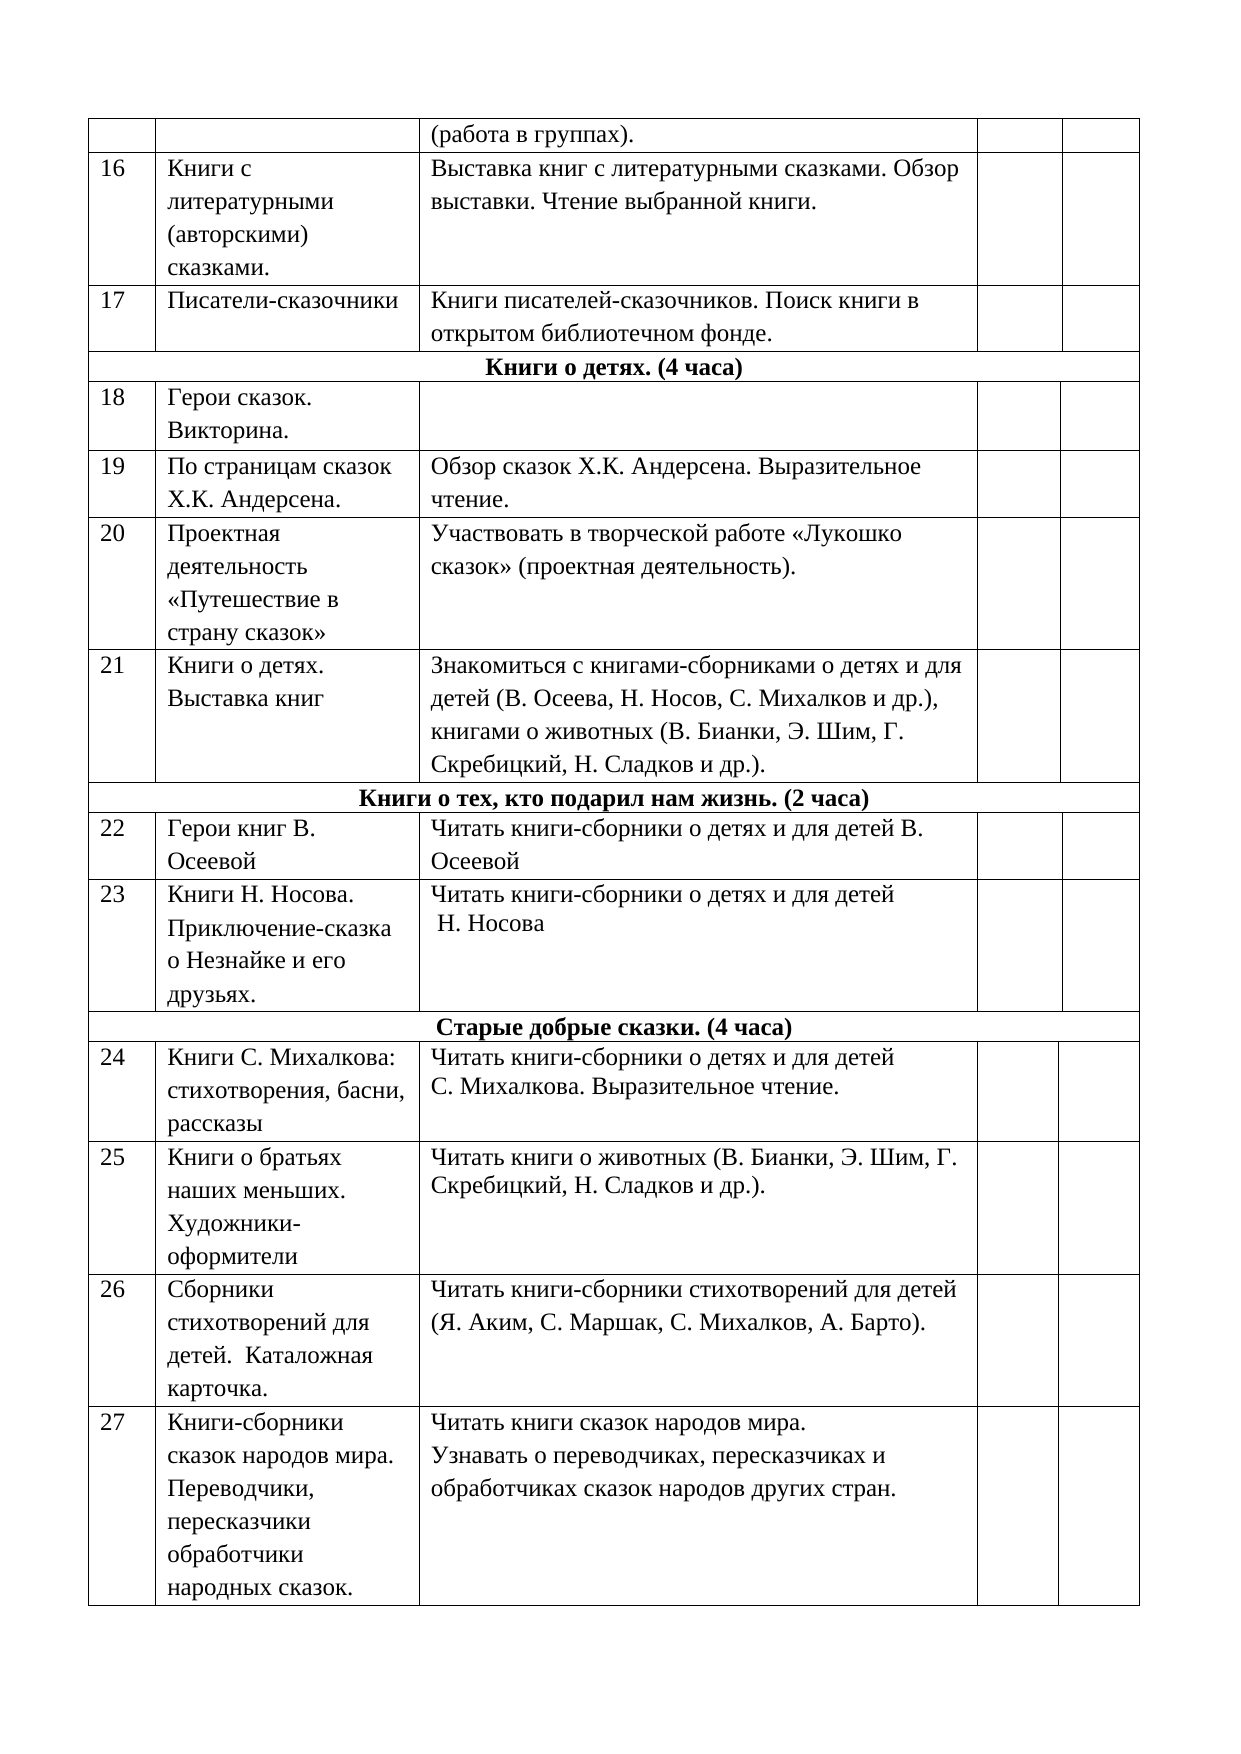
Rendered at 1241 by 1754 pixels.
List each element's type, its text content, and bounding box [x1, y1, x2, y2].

table_cell [978, 382, 1060, 450]
table_cell [1059, 1042, 1139, 1141]
table_cell [1063, 813, 1139, 878]
table_cell Герои книг В. Осеевой [156, 813, 419, 878]
table_cell [978, 880, 1062, 1011]
table_cell [1059, 1275, 1139, 1406]
table_cell [1061, 382, 1139, 450]
table_cell Проектная деятельность «Путешествие в страну сказок» [156, 518, 419, 649]
table_cell Писатели-сказочники [156, 286, 419, 351]
table_cell 27 [89, 1407, 155, 1605]
table_cell Сборники стихотворений для детей. Каталожная карточка. [156, 1275, 419, 1406]
table_cell [978, 518, 1060, 649]
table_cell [420, 119, 977, 152]
table_cell Книги о детях. (4 часа) [89, 352, 1139, 381]
table_cell [1063, 880, 1139, 1011]
table_cell Участвовать в творческой работе «Лукошко сказок» (проектная деятельность). [420, 518, 977, 649]
table_cell По страницам сказок Х.К. Андерсена. [156, 451, 419, 517]
table_cell Выставка книг с литературными сказками. Обзор выставки. Чтение выбранной книги. [420, 153, 977, 284]
table_cell 15 [89, 119, 155, 152]
table_cell 26 [89, 1275, 155, 1406]
table_cell Читать книги-сборники о детях и для детей В. Осеевой [420, 813, 977, 878]
table_cell Книги о братьях наших меньших. Художники-оформители [156, 1142, 419, 1273]
table_cell 19 [89, 451, 155, 517]
table_cell Книги Н. Носова. Приключение-сказка о Незнайке и его друзьях. [156, 880, 419, 1011]
table_cell Книги писателей-сказочников. Поиск книги в открытом библиотечном фонде. [420, 286, 977, 351]
table_cell 24 [89, 1042, 155, 1141]
table_cell [1063, 119, 1139, 152]
table_cell [978, 119, 1062, 152]
table_cell Книги-сборники сказок народов мира. Переводчики, пересказчики обработчики народных сказок. [156, 1407, 419, 1605]
table_cell [420, 382, 977, 450]
table_cell [978, 1142, 1058, 1273]
table_cell Читать книги-сборники о детях и для детей С. Михалкова. Выразительное чтение. [420, 1042, 977, 1141]
table_cell 25 [89, 1142, 155, 1273]
table_cell [1061, 650, 1139, 782]
table_cell [978, 1407, 1058, 1605]
table_cell 16 [89, 153, 155, 284]
table_cell [1063, 153, 1139, 284]
table_cell 21 [89, 650, 155, 782]
table_cell Герои сказок. Викторина. [156, 382, 419, 450]
table_cell Читать книги-сборники стихотворений для детей (Я. Аким, С. Маршак, С. Михалков, А. Барто). [420, 1275, 977, 1406]
table_cell 17 [89, 286, 155, 351]
table_cell 18 [89, 382, 155, 450]
table_cell [978, 1042, 1058, 1141]
table_cell [1061, 518, 1139, 649]
table_cell [1059, 1142, 1139, 1273]
table_cell Книги с литературными (авторскими) сказками. [156, 153, 419, 284]
table_cell 23 [89, 880, 155, 1011]
table_cell 20 [89, 518, 155, 649]
table_cell [978, 451, 1060, 517]
table_cell Читать книги сказок народов мира. Узнавать о переводчиках, пересказчиках и обработчиках сказок народов других стран. [420, 1407, 977, 1605]
table_cell Книги о тех, кто подарил нам жизнь. (2 часа) [89, 783, 1139, 812]
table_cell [156, 119, 419, 152]
table_cell Книги о детях. Выставка книг [156, 650, 419, 782]
table_cell [978, 153, 1062, 284]
table_cell [1061, 451, 1139, 517]
table_cell [978, 650, 1060, 782]
table_cell Знакомиться с книгами-сборниками о детях и для детей (В. Осеева, Н. Носов, С. Михалков и др.), книгами о животных (В. Бианки, Э. Шим, Г. Скребицкий, Н. Сладков и др.). [420, 650, 977, 782]
table_cell [1059, 1407, 1139, 1605]
table_cell [978, 286, 1062, 351]
table_cell Читать книги-сборники о детях и для детей Н. Носова [420, 880, 977, 1011]
table_cell [1063, 286, 1139, 351]
table_cell Старые добрые сказки. (4 часа) [89, 1012, 1139, 1041]
table_cell Читать книги о животных (В. Бианки, Э. Шим, Г. Скребицкий, Н. Сладков и др.). [420, 1142, 977, 1273]
table_cell [978, 1275, 1058, 1406]
table_cell 22 [89, 813, 155, 878]
table_cell Книги С. Михалкова: стихотворения, басни, рассказы [156, 1042, 419, 1141]
table_cell [978, 813, 1062, 878]
table_cell Обзор сказок Х.К. Андерсена. Выразительное чтение. [420, 451, 977, 517]
